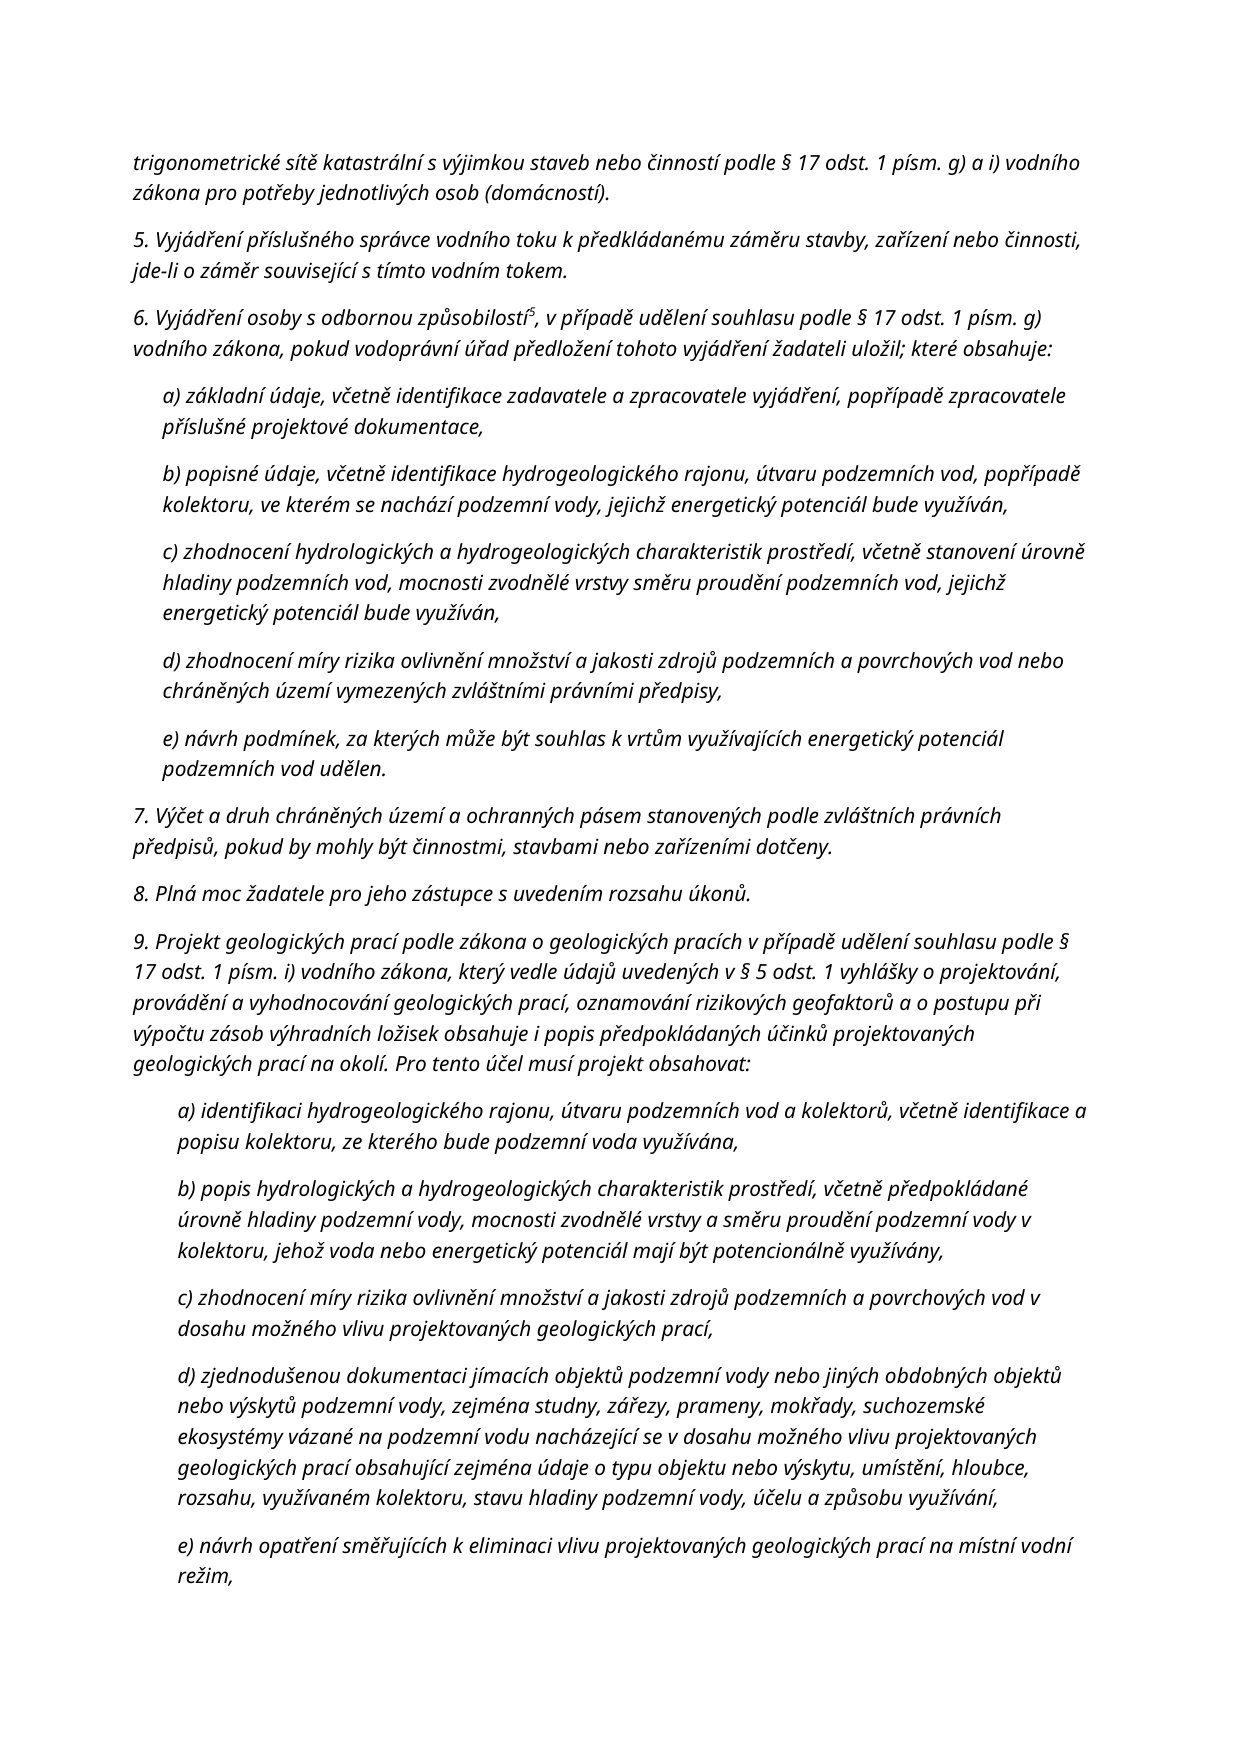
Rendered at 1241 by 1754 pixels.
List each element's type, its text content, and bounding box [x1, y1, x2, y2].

text a) identifikaci hydrogeologického rajonu, útvaru podzemních vod a kolektorů, včetně identifikace a popisu kolektoru, ze kterého bude podzemní voda využívána, [177, 1097, 1093, 1156]
text b) popis hydrologických a hydrogeologických charakteristik prostředí, včetně předpokládané úrovně hladiny podzemní vody, mocnosti zvodnělé vrstvy a směru proudění podzemní vody v kolektoru, jehož voda nebo energetický potenciál mají být potencionálně využívány, [177, 1174, 1093, 1264]
text e) návrh opatření směřujících k eliminaci vlivu projektovaných geologických prací na místní vodní režim, [177, 1531, 1093, 1590]
text 8. Plná moc žadatele pro jeho zástupce s uvedením rozsahu úkonů. [133, 879, 1093, 908]
text 9. Projekt geologických prací podle zákona o geologických pracích v případě udělení souhlasu podle § 17 odst. 1 písm. i) vodního zákona, který vedle údajů uvedených v § 5 odst. 1 vyhlášky o projektování, provádění a vyhodnocování geologických prací, oznamování rizikových geofaktorů a o postupu při výpočtu zásob výhradních ložisek obsahuje i popis předpokládaných účinků projektovaných geologických prací na okolí. Pro tento účel musí projekt obsahovat: [133, 927, 1093, 1078]
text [133, 148, 1093, 207]
text c) zhodnocení míry rizika ovlivnění množství a jakosti zdrojů podzemních a povrchových vod v dosahu možného vlivu projektovaných geologických prací, [177, 1283, 1093, 1342]
text d) zhodnocení míry rizika ovlivnění množství a jakosti zdrojů podzemních a povrchových vod nebo chráněných území vymezených zvláštními právními předpisy, [162, 646, 1093, 705]
text c) zhodnocení hydrologických a hydrogeologických charakteristik prostředí, včetně stanovení úrovně hladiny podzemních vod, mocnosti zvodnělé vrstvy směru proudění podzemních vod, jejichž energetický potenciál bude využíván, [162, 537, 1093, 627]
text d) zjednodušenou dokumentaci jímacích objektů podzemní vody nebo jiných obdobných objektů nebo výskytů podzemní vody, zejména studny, zářezy, prameny, mokřady, suchozemské ekosystémy vázané na podzemní vodu nacházející se v dosahu možného vlivu projektovaných geologických prací obsahující zejména údaje o typu objektu nebo výskytu, umístění, hloubce, rozsahu, využívaném kolektoru, stavu hladiny podzemní vody, účelu a způsobu využívání, [177, 1361, 1093, 1512]
text b) popisné údaje, včetně identifikace hydrogeologického rajonu, útvaru podzemních vod, popřípadě kolektoru, ve kterém se nachází podzemní vody, jejichž energetický potenciál bude využíván, [162, 459, 1093, 518]
text 7. Výčet a druh chráněných území a ochranných pásem stanovených podle zvláštních právních předpisů, pokud by mohly být činnostmi, stavbami nebo zařízeními dotčeny. [133, 802, 1093, 861]
text 5. Vyjádření příslušného správce vodního toku k předkládanému záměru stavby, zařízení nebo činnosti, jde-li o záměr související s tímto vodním tokem. [133, 226, 1093, 284]
text 6. Vyjádření osoby s odbornou způsobilostí5, v případě udělení souhlasu podle § 17 odst. 1 písm. g) vodního zákona, pokud vodoprávní úřad předložení tohoto vyjádření žadateli uložil; které obsahuje: [133, 303, 1093, 362]
text e) návrh podmínek, za kterých může být souhlas k vrtům využívajících energetický potenciál podzemních vod udělen. [162, 724, 1093, 783]
text a) základní údaje, včetně identifikace zadavatele a zpracovatele vyjádření, popřípadě zpracovatele příslušné projektové dokumentace, [162, 381, 1093, 440]
